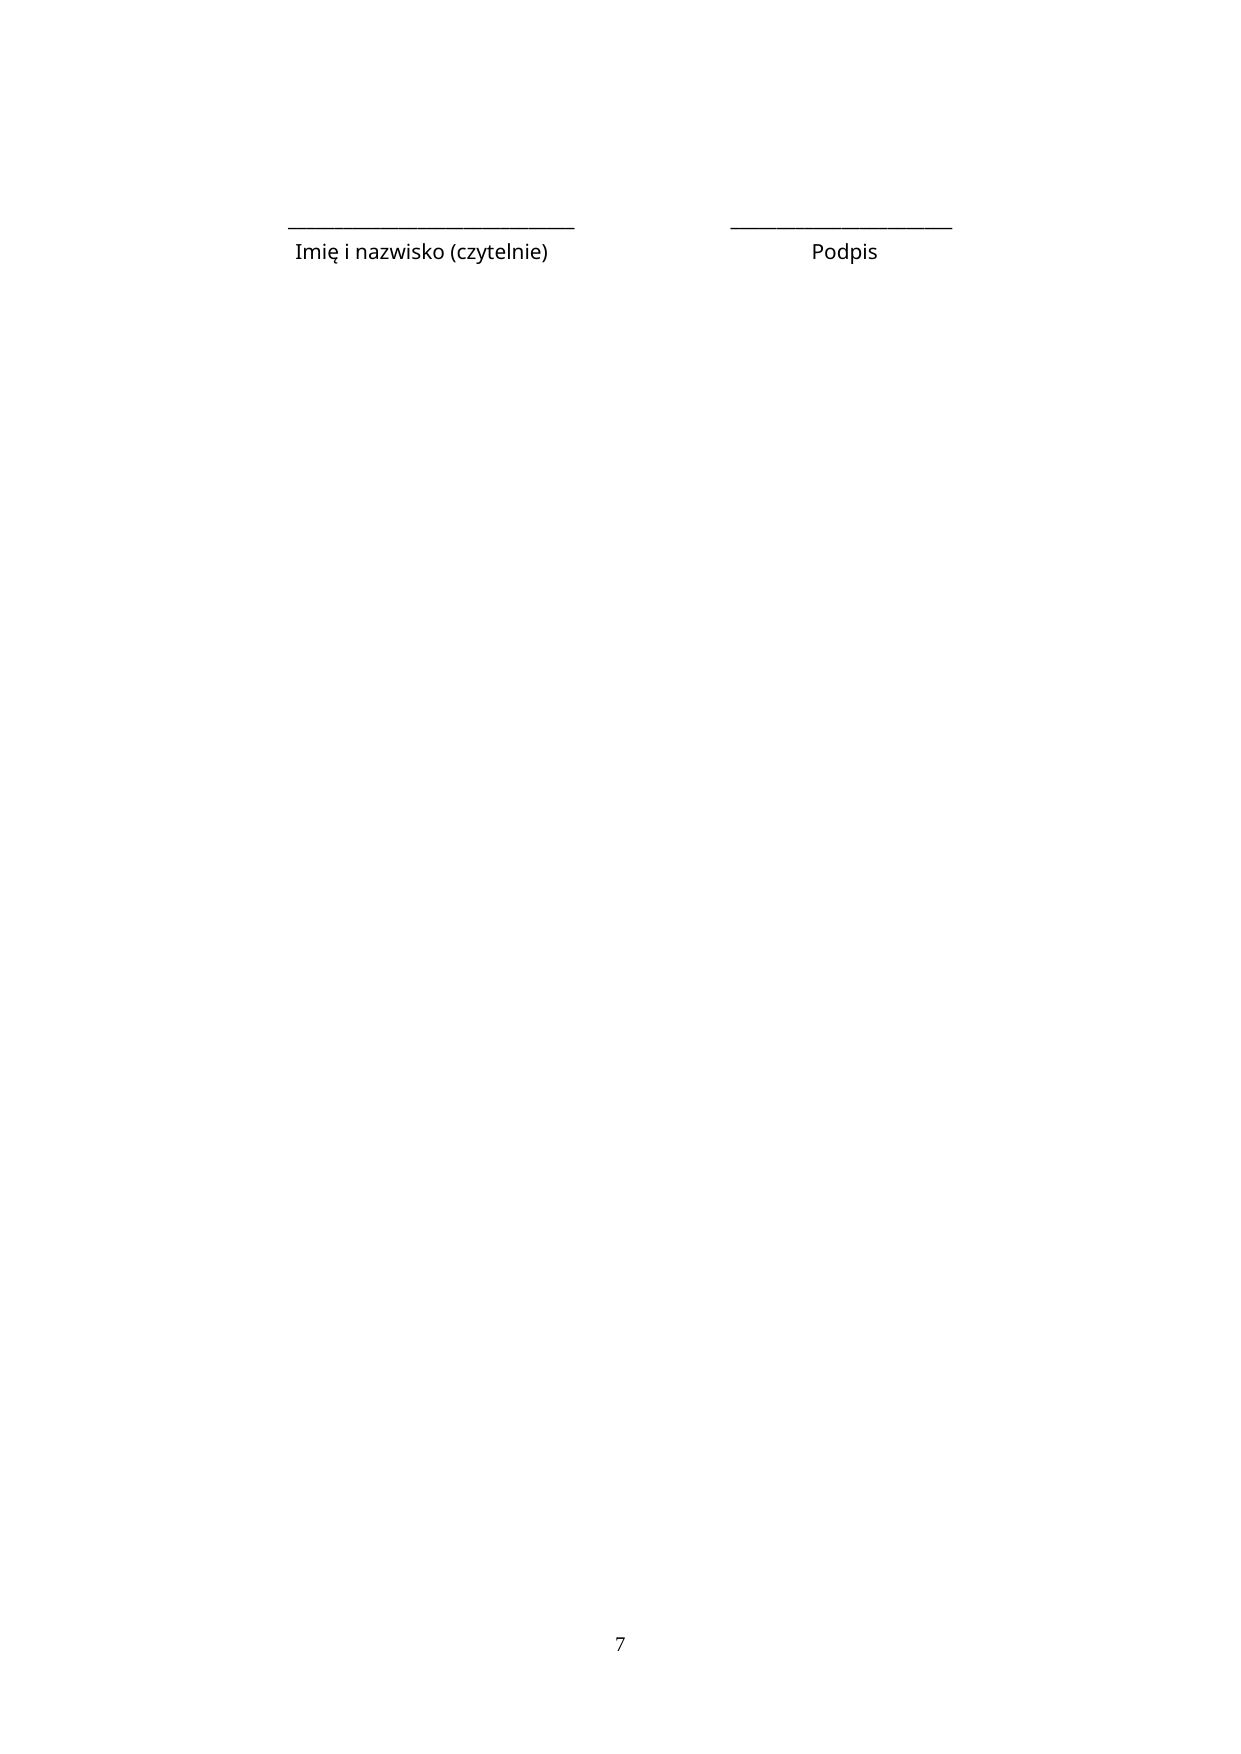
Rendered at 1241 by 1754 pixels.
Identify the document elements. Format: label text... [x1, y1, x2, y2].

text Imię i nazwisko (czytelnie) Podpis [148, 237, 1093, 265]
text _______________________________ ________________________ [148, 204, 1093, 233]
